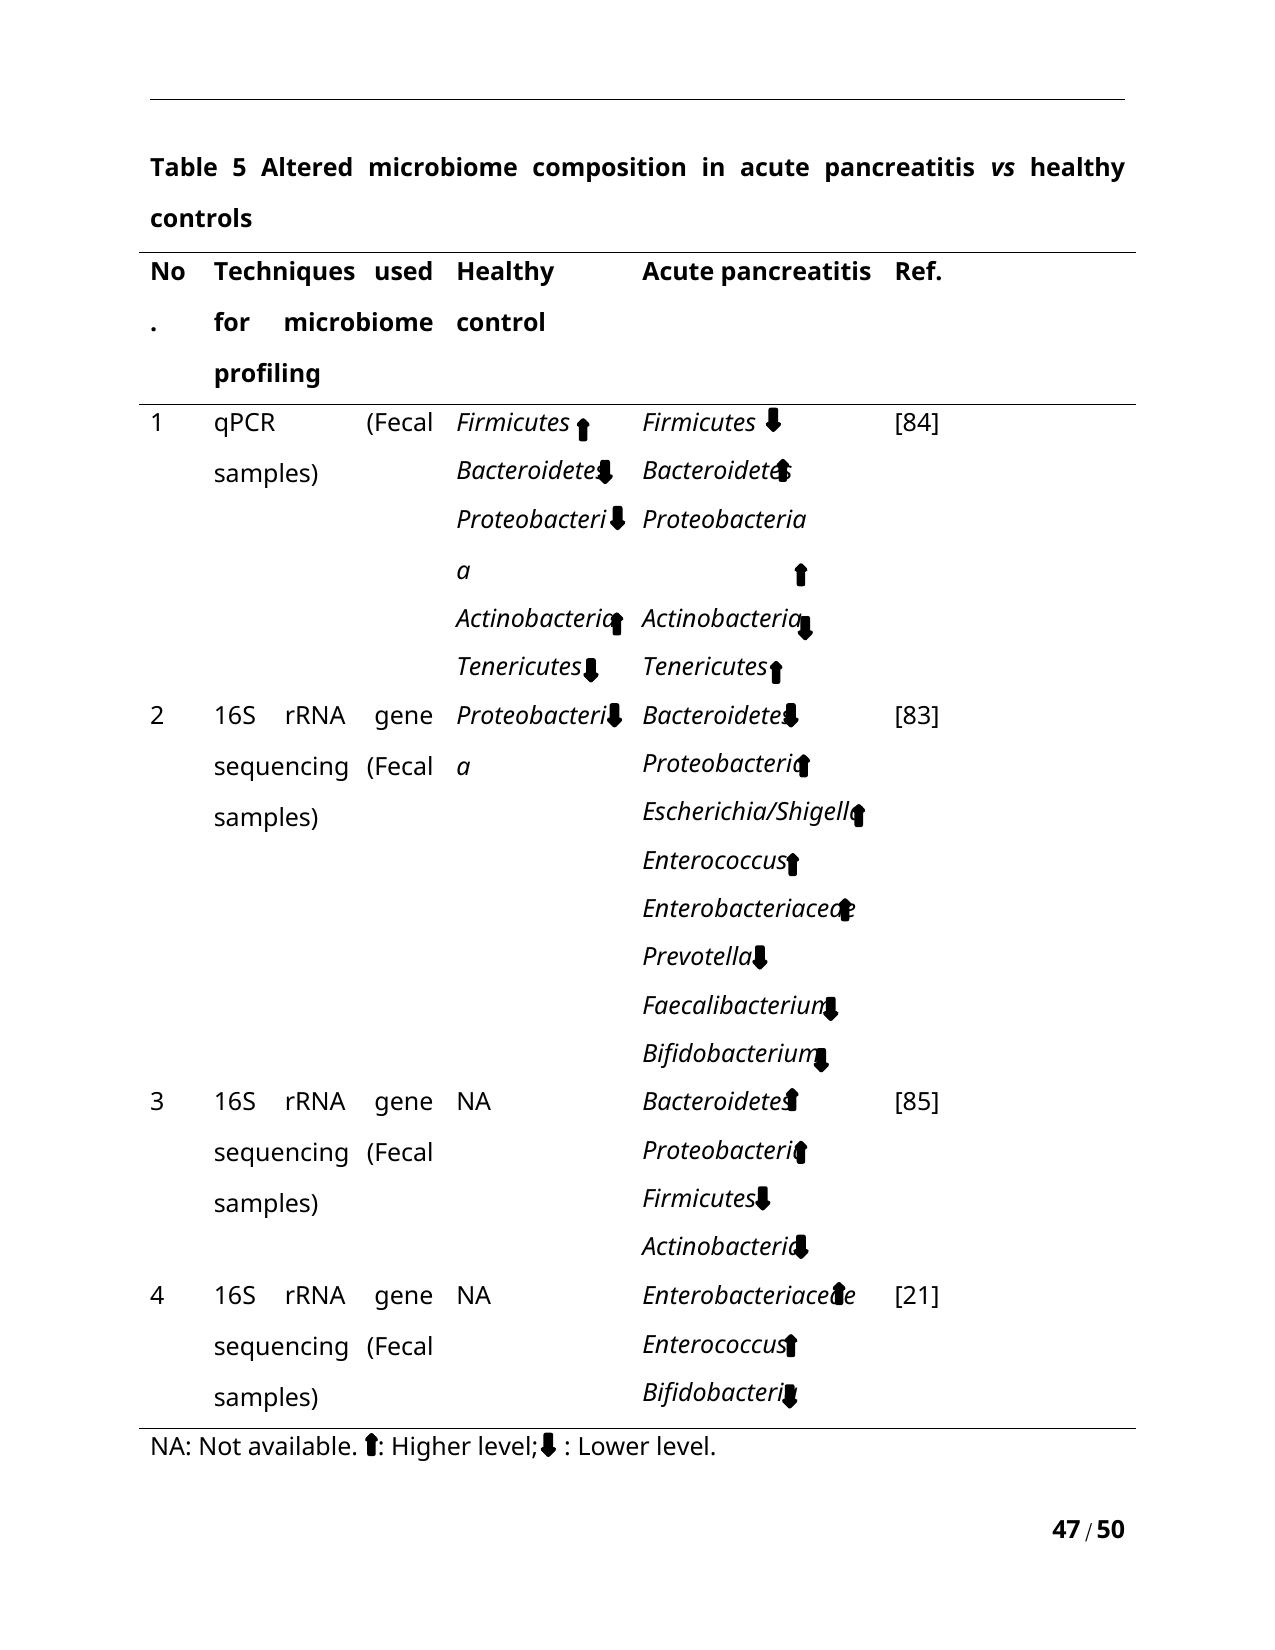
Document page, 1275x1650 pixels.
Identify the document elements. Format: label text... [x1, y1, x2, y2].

table_cell 16S rRNA gene sequencing (Fecal samples) [202, 697, 445, 1084]
table_cell Enterococcus [631, 1326, 883, 1375]
table_cell Firmicutes [631, 405, 883, 453]
table_cell [85] [883, 1084, 1136, 1277]
table_cell Proteobacteria [631, 746, 883, 794]
table_cell [83] [883, 697, 1136, 1084]
table_cell Enterobacteriaceae [631, 891, 883, 939]
table_cell Actinobacteria [631, 1229, 883, 1277]
table_cell 16S rRNA gene sequencing (Fecal samples) [202, 1277, 445, 1428]
table_cell [21] [883, 1277, 1136, 1428]
table_cell Bacteroidetes [631, 453, 883, 501]
table_header Healthy control [445, 253, 631, 403]
table_header Acute pancreatitis [631, 253, 883, 403]
table_cell Enterococcus [631, 842, 883, 891]
table_cell Bacteroidetes [445, 453, 631, 501]
table_cell Prevotella [631, 939, 883, 987]
table_cell Enterobacteriaceae [631, 1277, 883, 1326]
text Table 5 Altered microbiome composition in acute pancreatitis vs healthy controls [150, 150, 1125, 235]
table_cell Proteobacteria [445, 697, 631, 1084]
table_header Techniques used for microbiome profiling [202, 253, 445, 403]
table_cell Bacteroidetes [631, 1084, 883, 1132]
table_header Ref. [883, 253, 1136, 403]
table_cell NA [445, 1084, 631, 1277]
table_cell Faecalibacterium [631, 987, 883, 1036]
table_cell Escherichia/Shigella [631, 794, 883, 842]
table_cell Bifidobacteria [631, 1375, 883, 1428]
table_cell [84] [883, 405, 1136, 697]
table_cell Firmicutes [631, 1181, 883, 1229]
table_cell 3 [139, 1084, 202, 1277]
table_cell Tenericutes [445, 649, 631, 697]
table_cell Proteobacteria [445, 501, 631, 601]
table_cell Actinobacteria [631, 601, 883, 649]
table_cell Actinobacteria [445, 601, 631, 649]
table_cell Bacteroidetes [631, 697, 883, 746]
table_cell NA [445, 1277, 631, 1428]
table_cell 2 [139, 697, 202, 1084]
table_cell Proteobacteria [631, 1132, 883, 1181]
table_cell Bifidobacterium [631, 1036, 883, 1084]
table_header No. [139, 253, 202, 403]
table_cell Tenericutes [631, 649, 883, 697]
table_cell 16S rRNA gene sequencing (Fecal samples) [202, 1084, 445, 1277]
table_cell Firmicutes [445, 405, 631, 453]
table_cell 1 [139, 405, 202, 697]
table_cell Proteobacteria [631, 501, 883, 601]
table_cell qPCR (Fecal samples) [202, 405, 445, 697]
text NA: Not available. : higher level; : lower level. [150, 1429, 1125, 1463]
table_cell 4 [139, 1277, 202, 1428]
